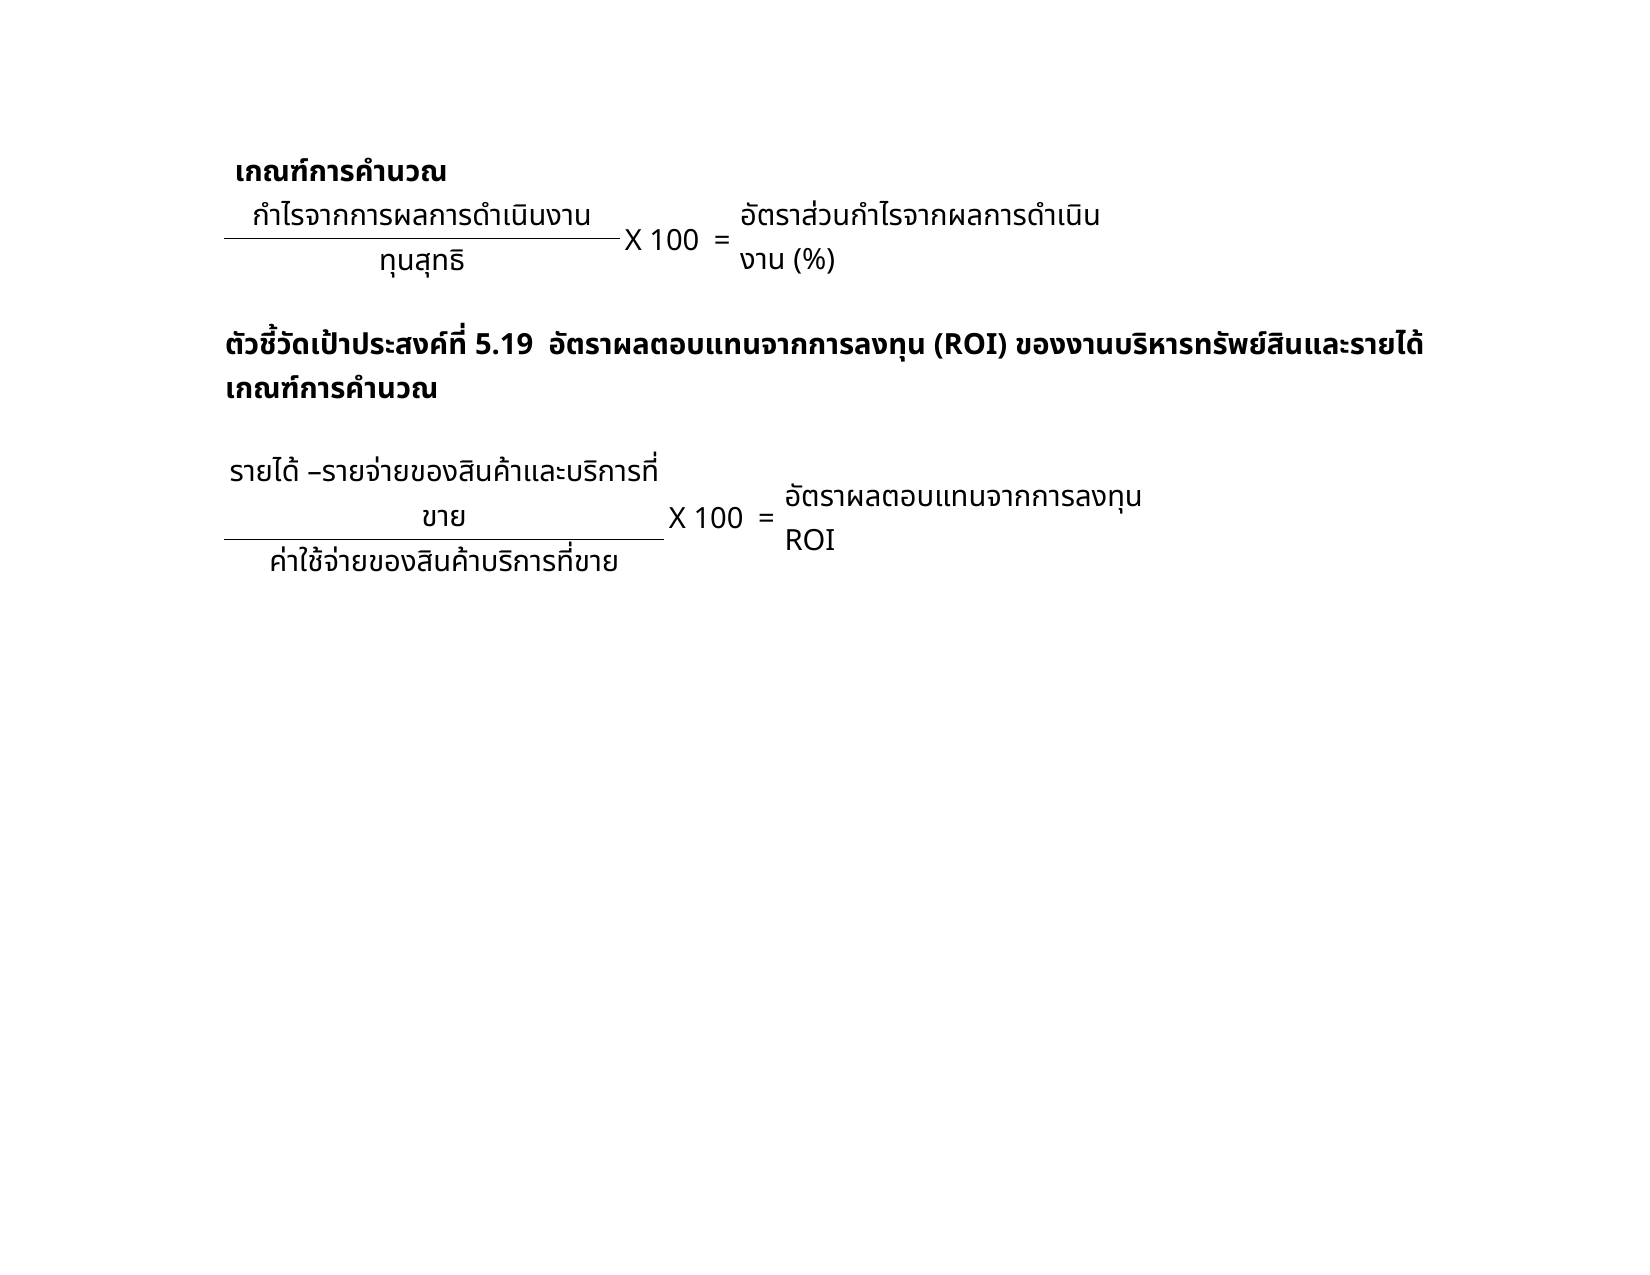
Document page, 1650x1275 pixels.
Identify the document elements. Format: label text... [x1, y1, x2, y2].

table_header อัตราผลตอบแทนจากการลงทุน ROI [784, 451, 1176, 584]
table_header X 100 [620, 194, 704, 283]
text เกณฑ์การคำนวณ [150, 150, 1500, 194]
table_header รายได้ –รายจ่ายของสินค้าและบริการที่ขาย [224, 451, 664, 539]
table_header X 100 [664, 451, 748, 584]
table_cell ค่าใช้จ่ายของสินค้าบริการที่ขาย [224, 540, 664, 584]
table_header อัตราส่วนกำไรจากผลการดำเนินงาน (%) [740, 194, 1132, 283]
table_header = [704, 194, 740, 283]
table_header กำไรจากการผลการดำเนินงาน [224, 194, 620, 238]
table_header = [748, 451, 784, 584]
table_cell ทุนสุทธิ [224, 239, 620, 283]
text เกณฑ์การคำนวณ [150, 367, 1500, 411]
text ตัวชี้วัดเป้าประสงค์ที่ 5.19 อัตราผลตอบแทนจากการลงทุน (ROI) ของงานบริหารทรัพย์สินและรายได้ [150, 323, 1500, 367]
